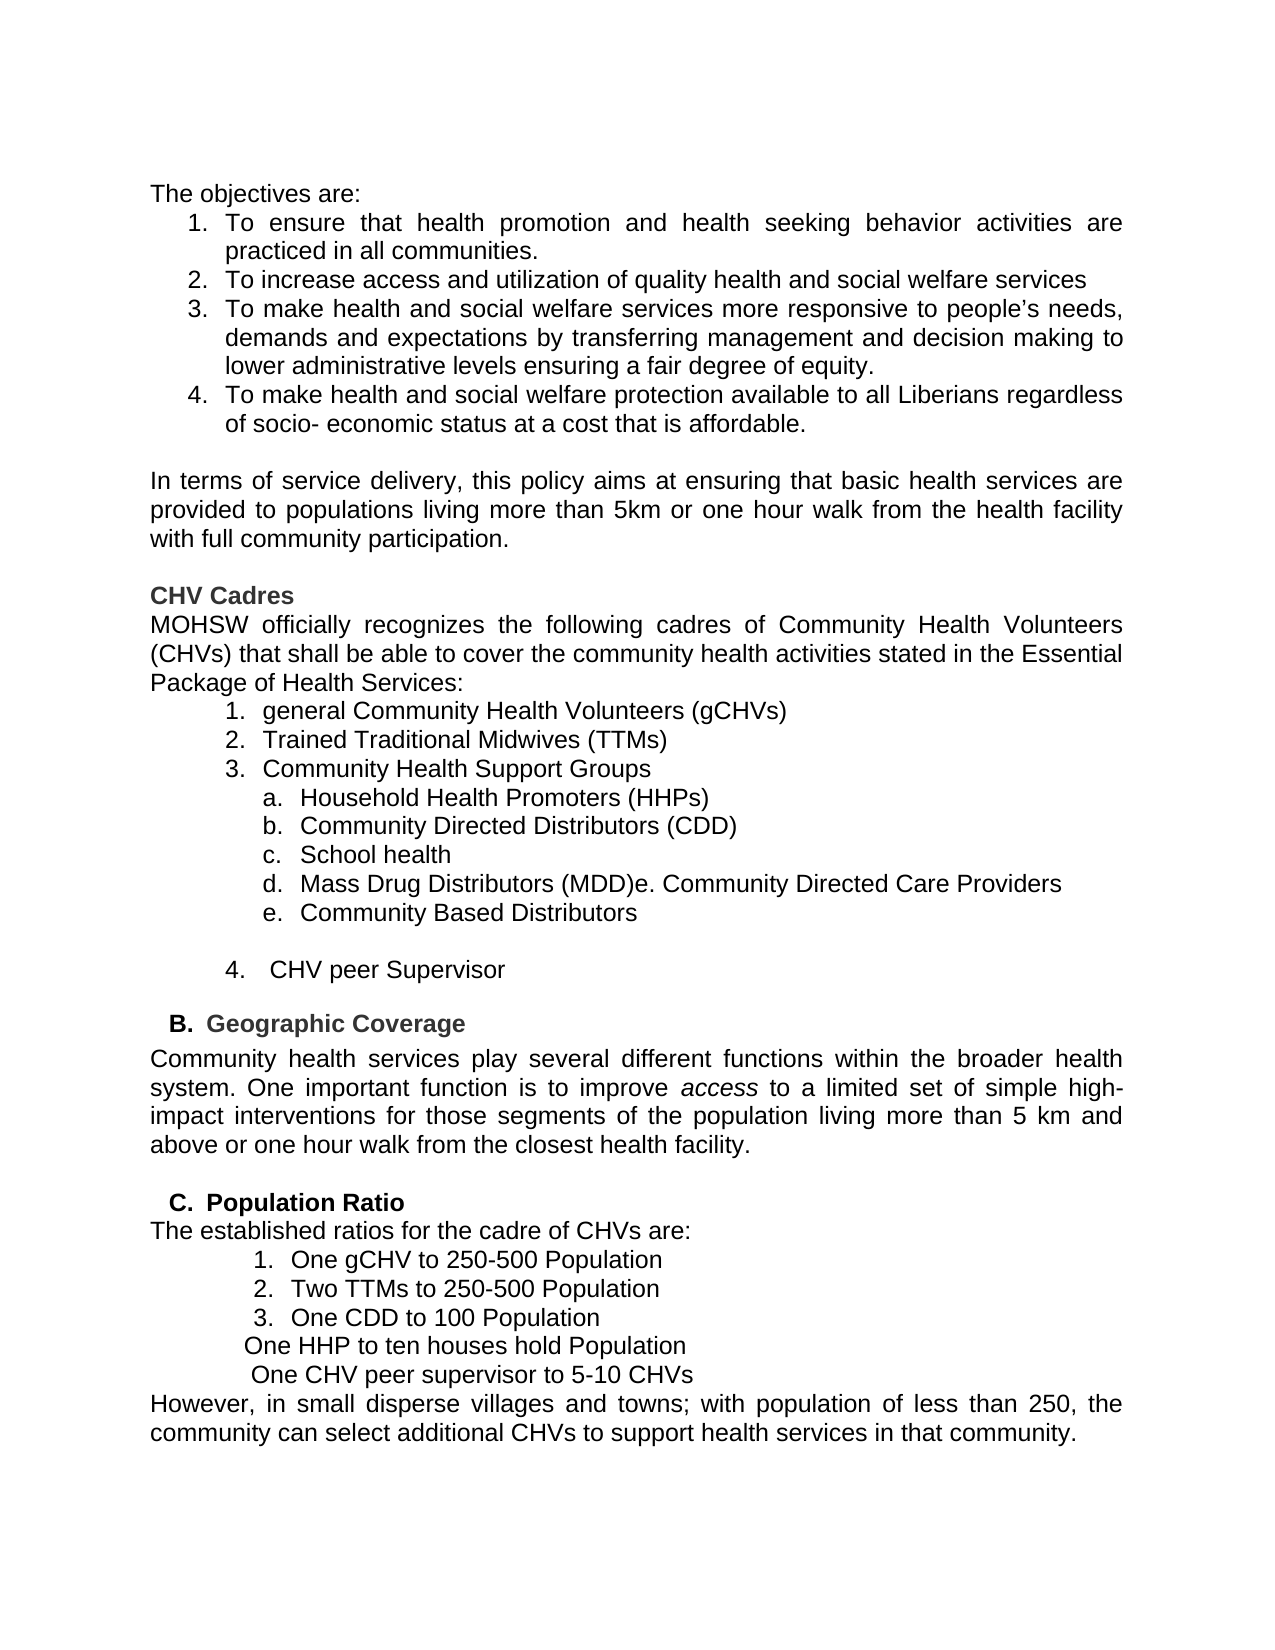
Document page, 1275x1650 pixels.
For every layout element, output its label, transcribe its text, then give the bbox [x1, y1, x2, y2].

list Trained Traditional Midwives (TTMs) [225, 725, 1125, 754]
list School health [262, 840, 1125, 869]
list Two TTMs to 250-500 Population [253, 1274, 1125, 1302]
list One gCHV to 250-500 Population [253, 1245, 1125, 1274]
subtitle Geographic Coverage [169, 1009, 1125, 1037]
text The objectives are: [150, 179, 1125, 207]
text In terms of service delivery, this policy aims at ensuring that basic health services are provided to populations living more than 5km or one hour walk from the health facility with full community participation. [150, 466, 1125, 552]
text One HHP to ten houses hold Population [244, 1331, 1125, 1360]
list Community Health Support Groups [225, 754, 1125, 782]
list To increase access and utilization of quality health and social welfare services [187, 265, 1125, 294]
list Community Based Distributors [262, 897, 1125, 926]
list To make health and social welfare protection available to all Liberians regardless of socio- economic status at a cost that is affordable. [187, 380, 1125, 437]
text However, in small disperse villages and towns; with population of less than 250, the community can select additional CHVs to support health services in that community. [150, 1389, 1125, 1446]
text CHV Cadres [150, 581, 1125, 610]
list Community Directed Distributors (CDD) [262, 811, 1125, 840]
list To ensure that health promotion and health seeking behavior activities are practiced in all communities. [187, 207, 1125, 265]
list Household Health Promoters (HHPs) [262, 782, 1125, 811]
list CHV peer Supervisor [225, 955, 1125, 984]
text Community health services play several different functions within the broader health system. One important function is to improve access to a limited set of simple high-impact interventions for those segments of the population living more than 5 km and above or one hour walk from the closest health facility. [150, 1044, 1125, 1159]
list To make health and social welfare services more responsive to people’s needs, demands and expectations by transferring management and decision making to lower administrative levels ensuring a fair degree of equity. [187, 294, 1125, 380]
text One CHV peer supervisor to 5-10 CHVs [244, 1360, 1125, 1389]
list One CDD to 100 Population [253, 1302, 1125, 1331]
list Mass Drug Distributors (MDD)e. Community Directed Care Providers [262, 869, 1125, 897]
text The established ratios for the cadre of CHVs are: [150, 1216, 1125, 1245]
list Population Ratio [169, 1187, 1125, 1216]
text MOHSW officially recognizes the following cadres of Community Health Volunteers (CHVs) that shall be able to cover the community health activities stated in the Essential Package of Health Services: [150, 610, 1125, 696]
list general Community Health Volunteers (gCHVs) [225, 696, 1125, 725]
